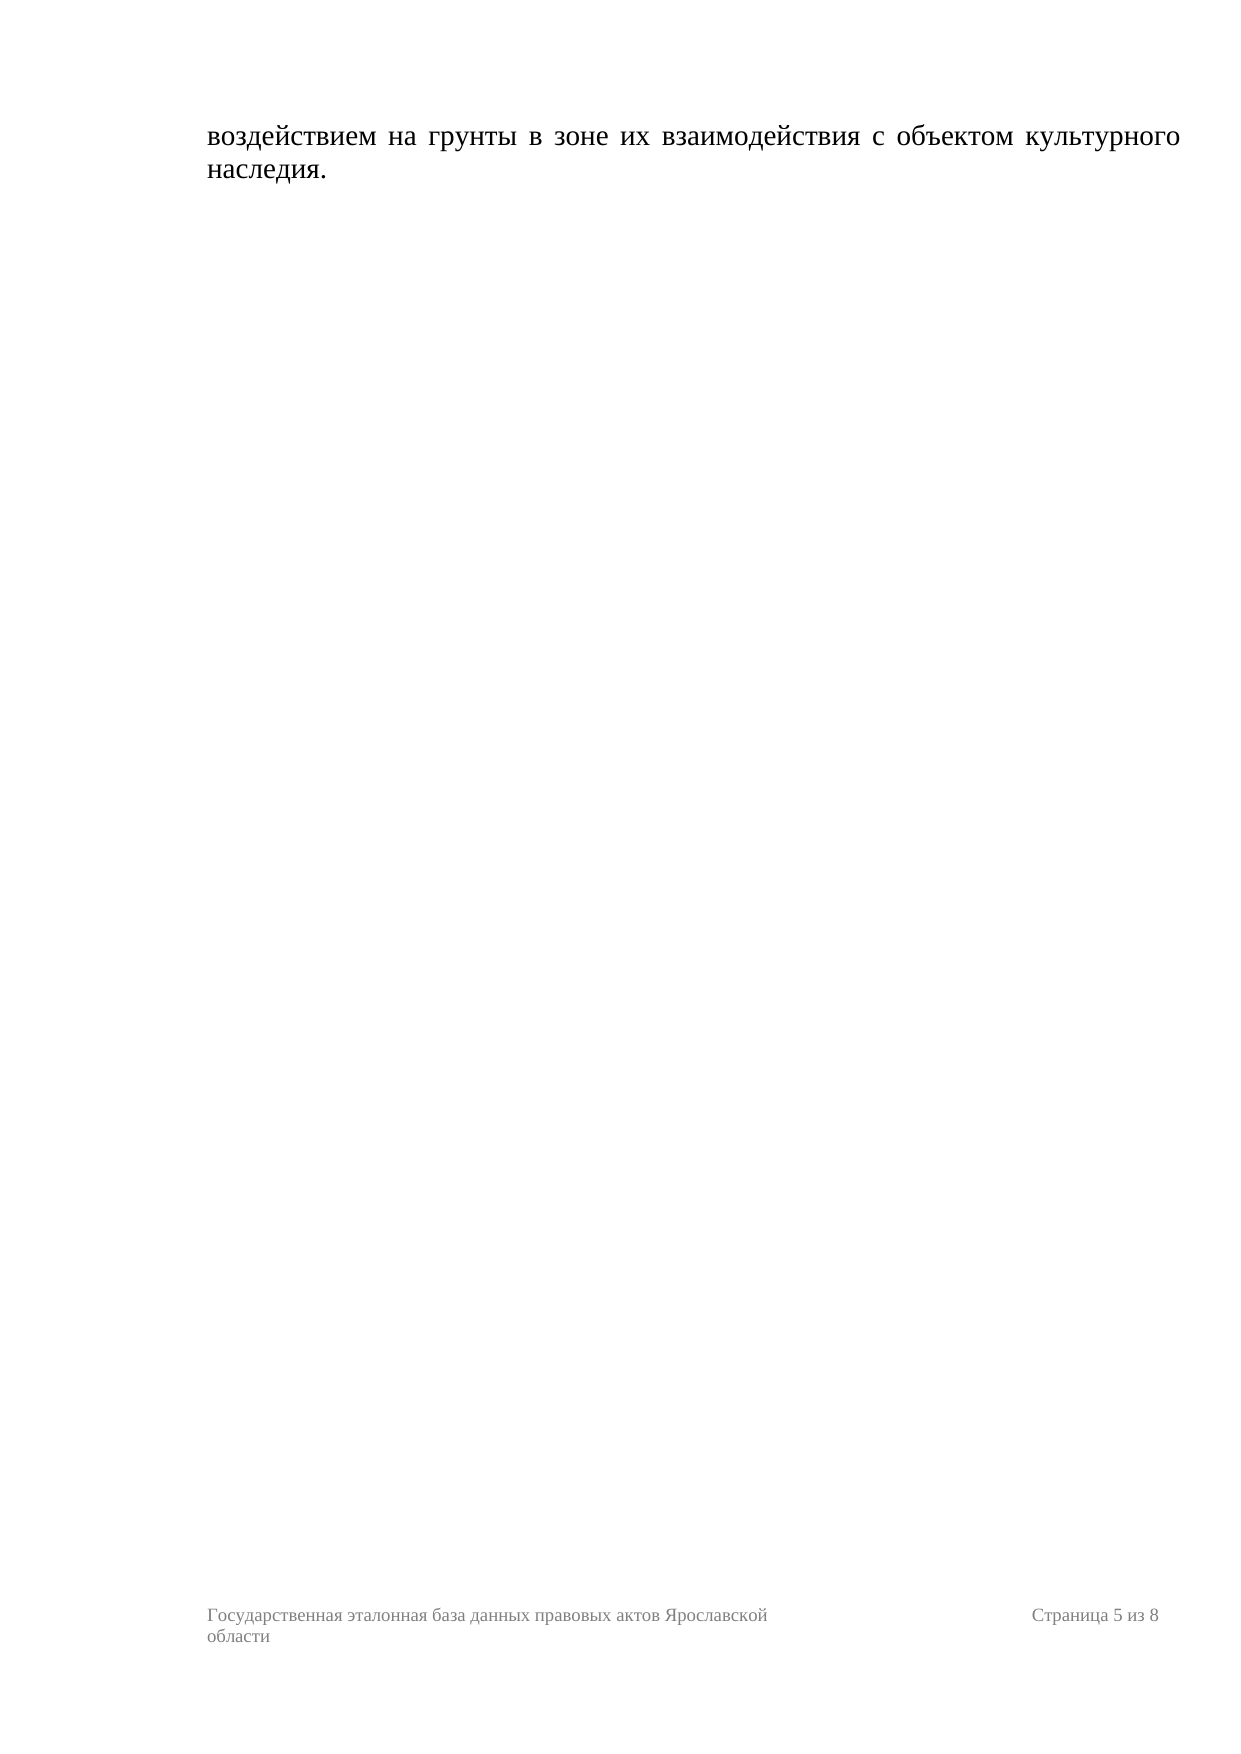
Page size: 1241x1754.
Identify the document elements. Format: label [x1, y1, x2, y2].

text [207, 118, 1181, 185]
